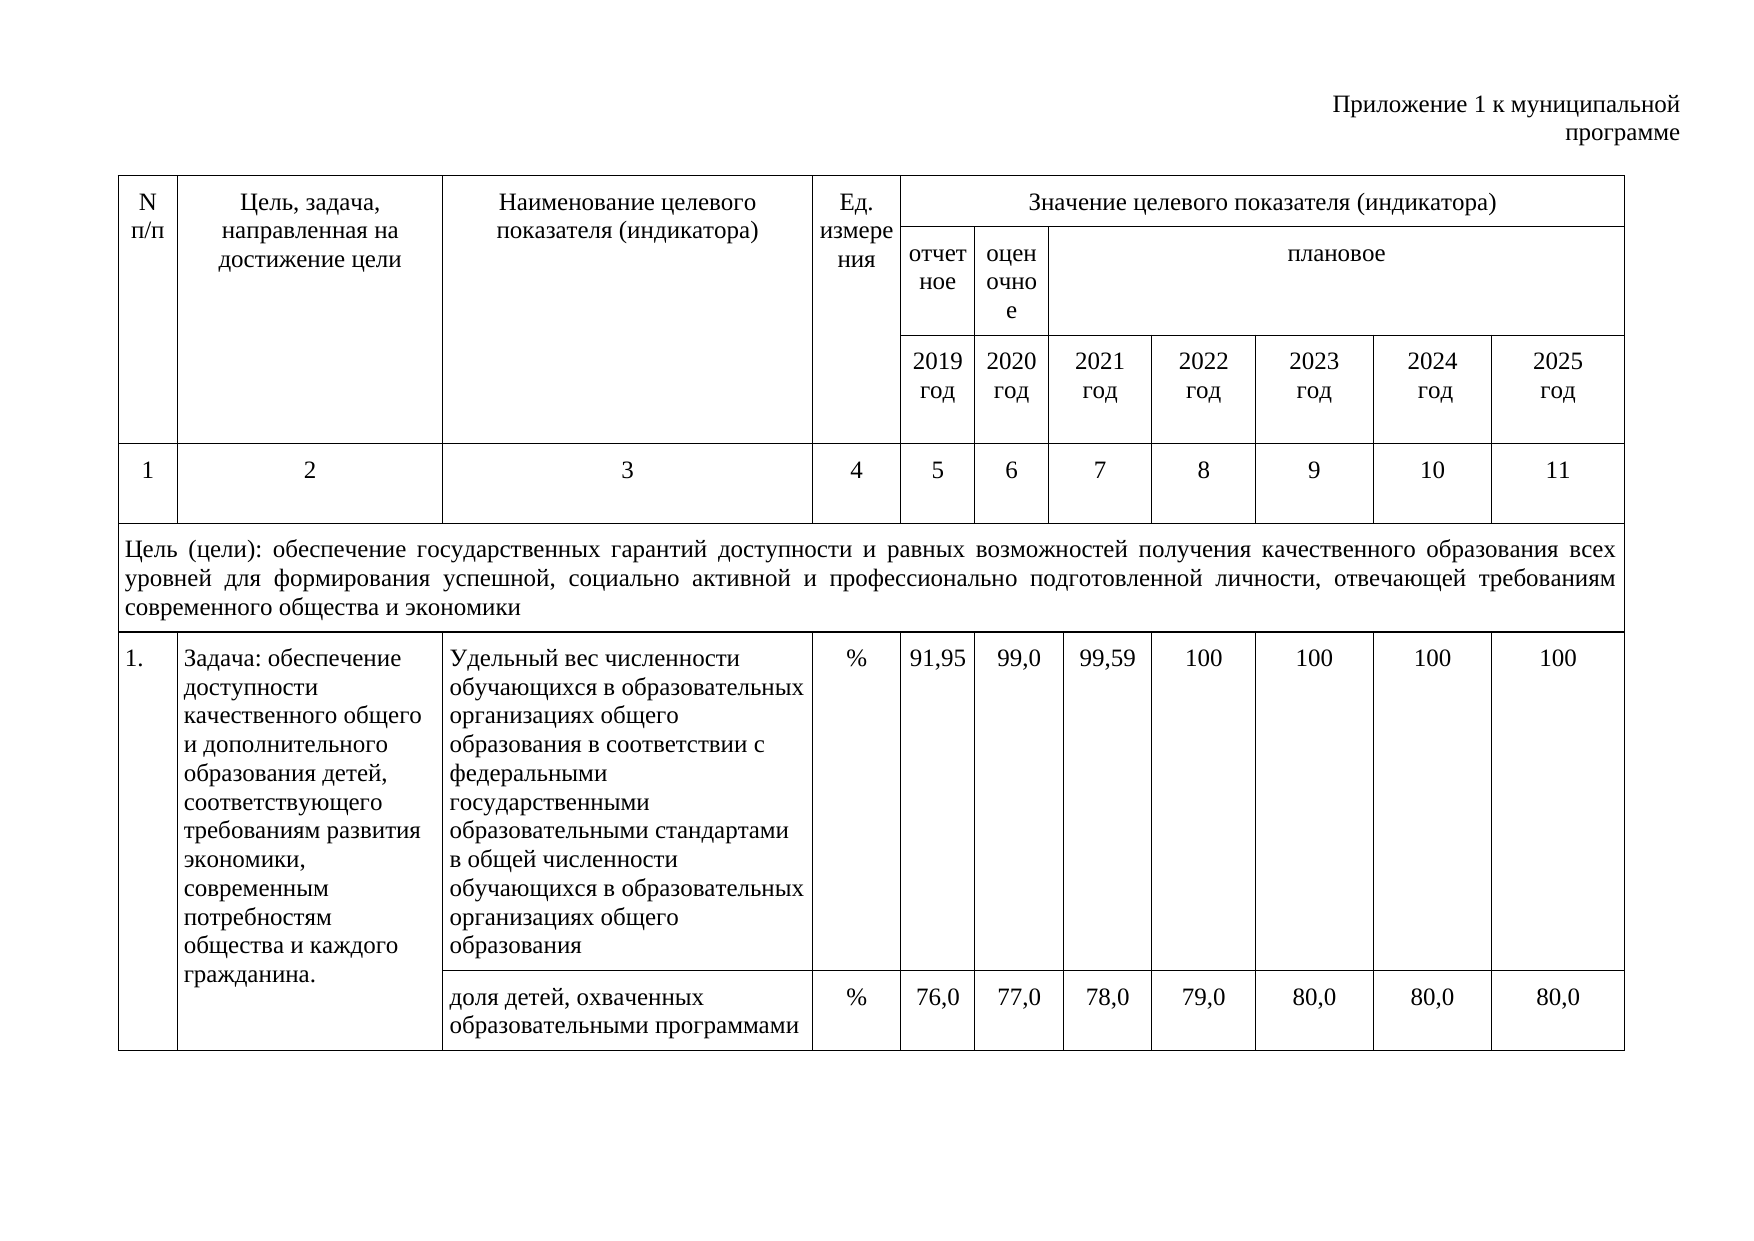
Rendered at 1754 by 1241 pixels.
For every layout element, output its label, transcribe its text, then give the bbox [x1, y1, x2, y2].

text программе [118, 117, 1680, 146]
table_cell плановое [1049, 227, 1624, 334]
table_cell 91,95 [901, 633, 974, 970]
table_cell 80,0 [1374, 971, 1491, 1050]
table_cell 5 [901, 444, 974, 523]
table_cell отчетное [901, 227, 974, 334]
table_cell 78,0 [1064, 971, 1151, 1050]
table_cell 6 [975, 444, 1048, 523]
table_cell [443, 971, 812, 1050]
table_cell 1. [119, 633, 177, 1050]
table_cell 2021 год [1049, 336, 1151, 443]
table_cell 2019 год [901, 336, 974, 443]
table_cell 2023 год [1256, 336, 1373, 443]
table_cell 100 [1256, 633, 1373, 970]
table_cell 2024 год [1374, 336, 1491, 443]
table_header N п/п [119, 176, 177, 443]
table_cell % [813, 633, 900, 970]
table_cell 2025 год [1492, 336, 1624, 443]
table_cell 2 [178, 444, 442, 523]
table_cell 79,0 [1152, 971, 1255, 1050]
table_cell 10 [1374, 444, 1491, 523]
table_cell 77,0 [975, 971, 1063, 1050]
table_cell 100 [1492, 633, 1624, 970]
table_header Ед. измерения [813, 176, 900, 443]
table_cell 80,0 [1256, 971, 1373, 1050]
table_cell Задача: обеспечение доступности качественного общего и дополнительного образования детей, соответствующего требованиям развития экономики, современным потребностям общества и каждого гражданина. [178, 633, 442, 1050]
table_cell 11 [1492, 444, 1624, 523]
table_header Наименование целевого показателя (индикатора) [443, 176, 812, 443]
table_cell 99,0 [975, 633, 1063, 970]
table_cell % [813, 971, 900, 1050]
table_header Цель, задача, направленная на достижение цели [178, 176, 442, 443]
table_cell 76,0 [901, 971, 974, 1050]
table_cell 100 [1374, 633, 1491, 970]
table_cell 80,0 [1492, 971, 1624, 1050]
table_cell 8 [1152, 444, 1255, 523]
table_cell 4 [813, 444, 900, 523]
table_cell 1 [119, 444, 177, 523]
table_cell 2022 год [1152, 336, 1255, 443]
table_cell 99,59 [1064, 633, 1151, 970]
table_cell 2020 год [975, 336, 1048, 443]
table_cell 100 [1152, 633, 1255, 970]
text Приложение 1 к муниципальной [118, 89, 1680, 117]
table_cell оценочное [975, 227, 1048, 334]
table_cell Цель (цели): обеспечение государственных гарантий доступности и равных возможностей получения качественного образования всех уровней для формирования успешной, социально активной и профессионально подготовленной личности, отвечающей требованиям современного общества и экономики [119, 524, 1624, 631]
table_cell Удельный вес численности обучающихся в образовательных организациях общего образования в соответствии с федеральными государственными образовательными стандартами в общей численности обучающихся в образовательных организациях общего образования [443, 633, 812, 970]
table_cell 9 [1256, 444, 1373, 523]
table_cell 3 [443, 444, 812, 523]
table_header Значение целевого показателя (индикатора) [901, 176, 1624, 226]
table_cell 7 [1049, 444, 1151, 523]
